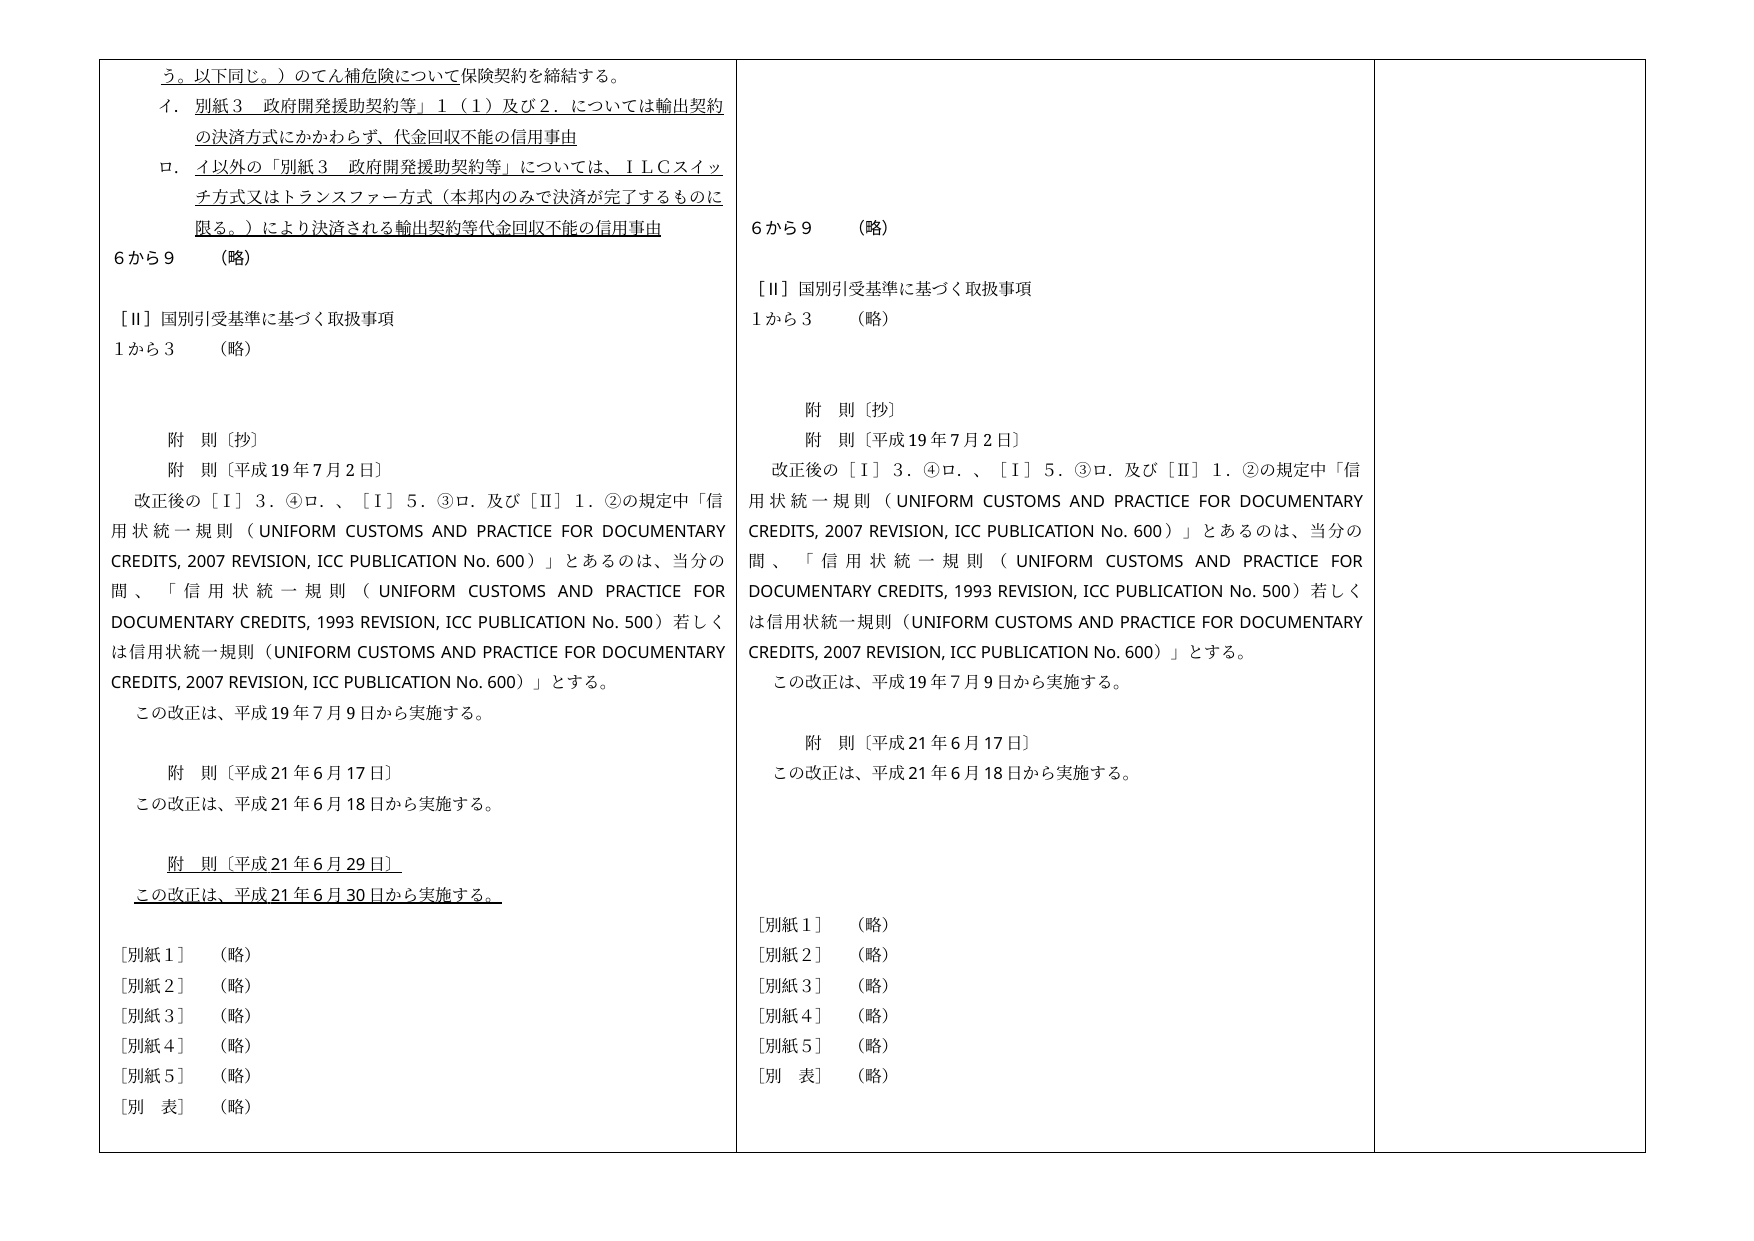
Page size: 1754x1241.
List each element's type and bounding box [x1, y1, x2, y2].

table_cell [100, 60, 736, 1152]
table_cell [1375, 60, 1645, 1152]
table_cell [737, 60, 1374, 1152]
